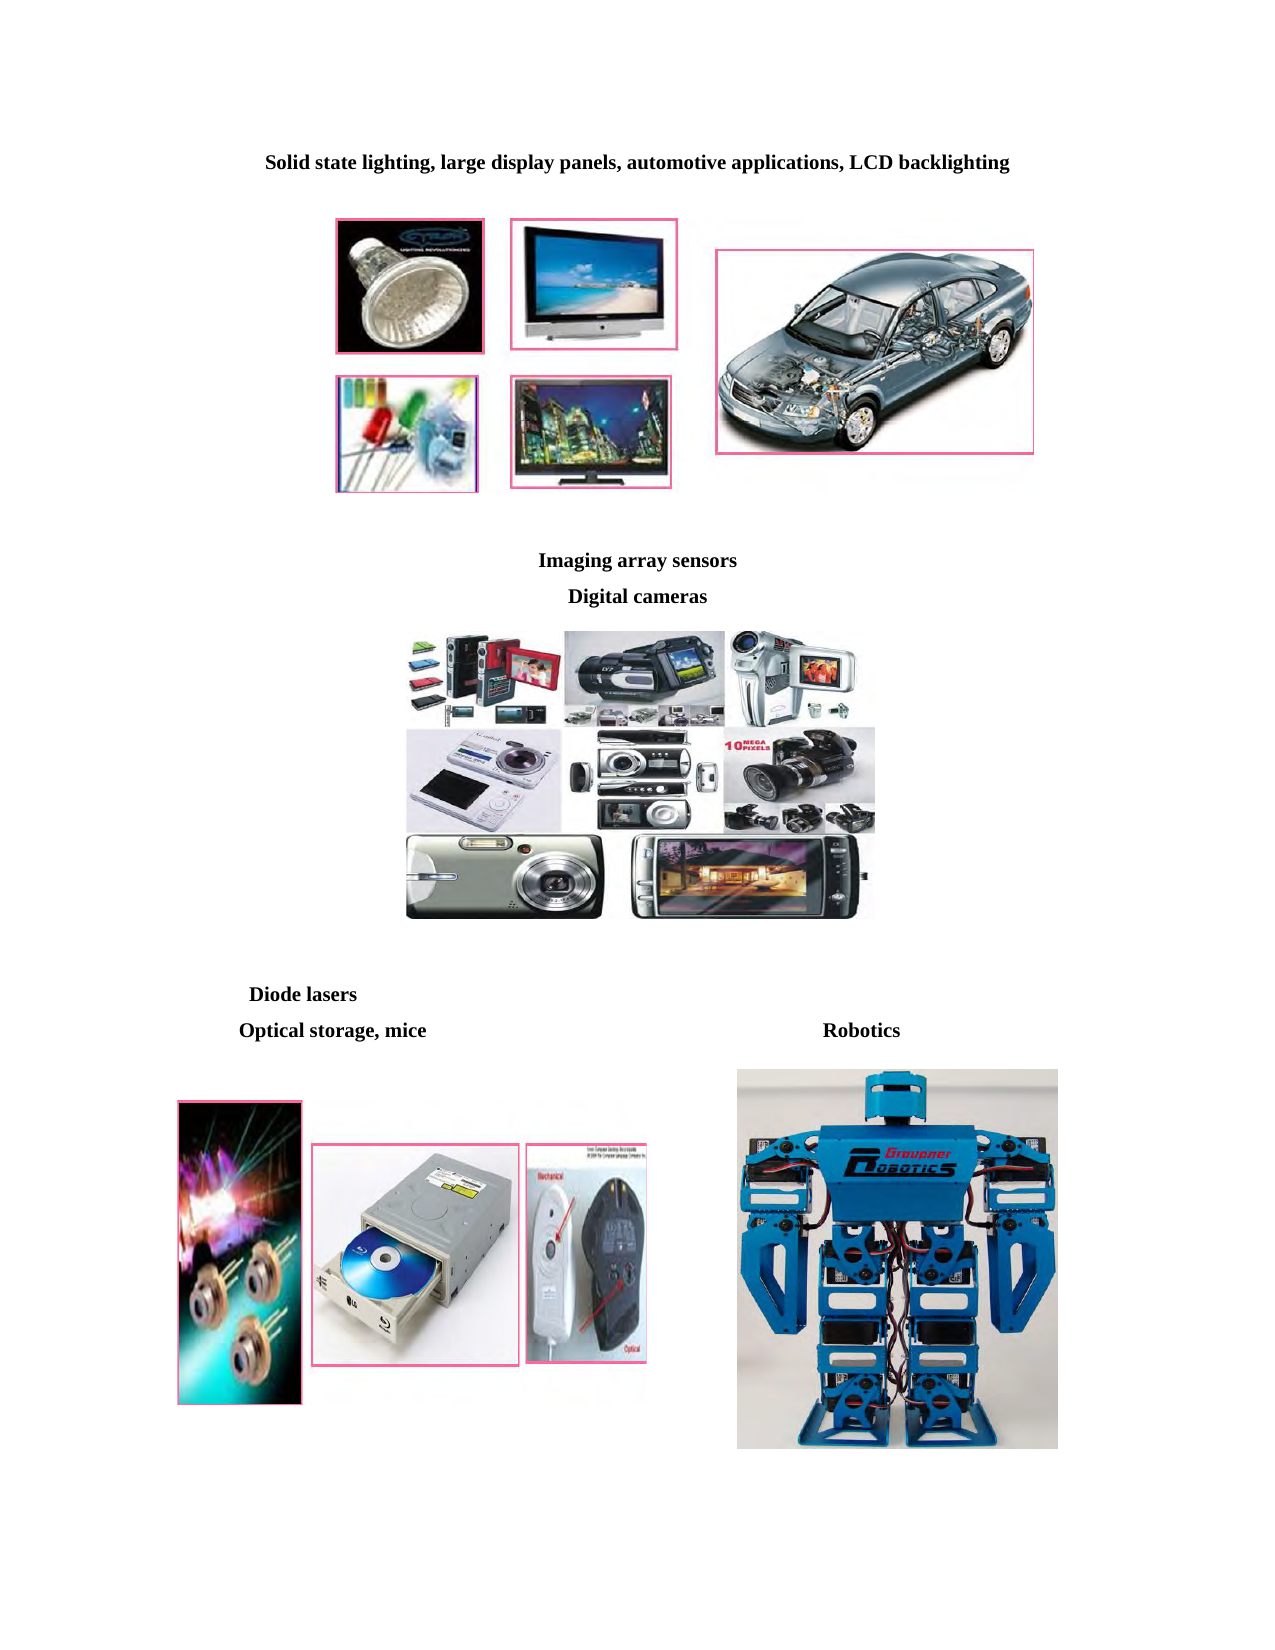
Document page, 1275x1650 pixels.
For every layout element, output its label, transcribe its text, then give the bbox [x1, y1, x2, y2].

text Diode lasers [150, 982, 1125, 1006]
text Digital cameras [150, 584, 1125, 608]
text Imaging array sensors [150, 548, 1125, 572]
text Solid state lighting, large display panels, automotive applications, LCD backlighting [150, 150, 1125, 174]
text Optical storage, mice Robotics [150, 1018, 1125, 1042]
